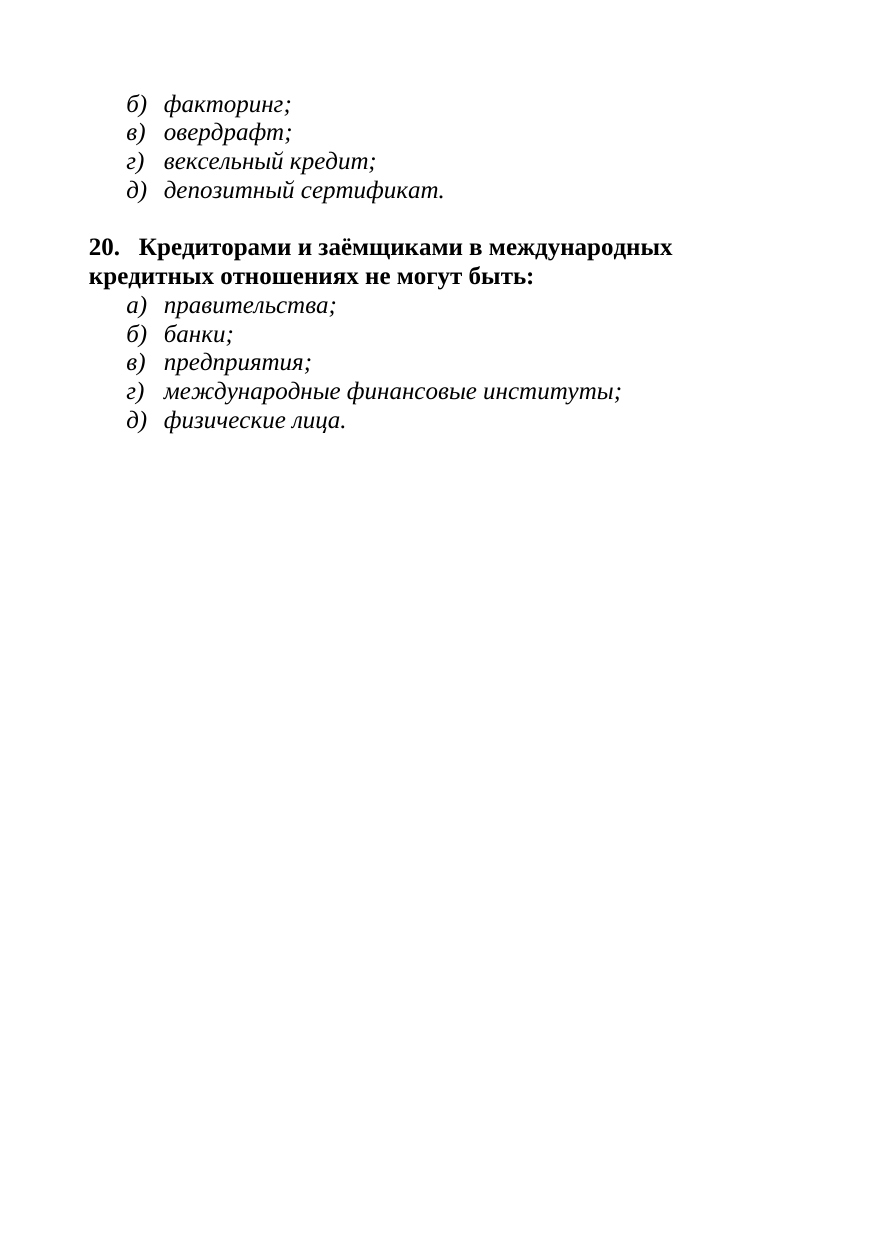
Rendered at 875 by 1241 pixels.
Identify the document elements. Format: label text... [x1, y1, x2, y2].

list вексельный кредит; [126, 146, 797, 175]
list факторинг; [126, 89, 797, 117]
list физические лица. [126, 405, 797, 434]
list депозитный сертификат. [126, 175, 797, 204]
list банки; [126, 319, 797, 347]
text 20. Кредиторами и заёмщиками в международных кредитных отношениях не могут быть: [89, 232, 797, 290]
list предприятия; [126, 347, 797, 376]
list международные финансовые институты; [126, 376, 797, 405]
list овердрафт; [126, 117, 797, 146]
list правительства; [126, 290, 797, 319]
